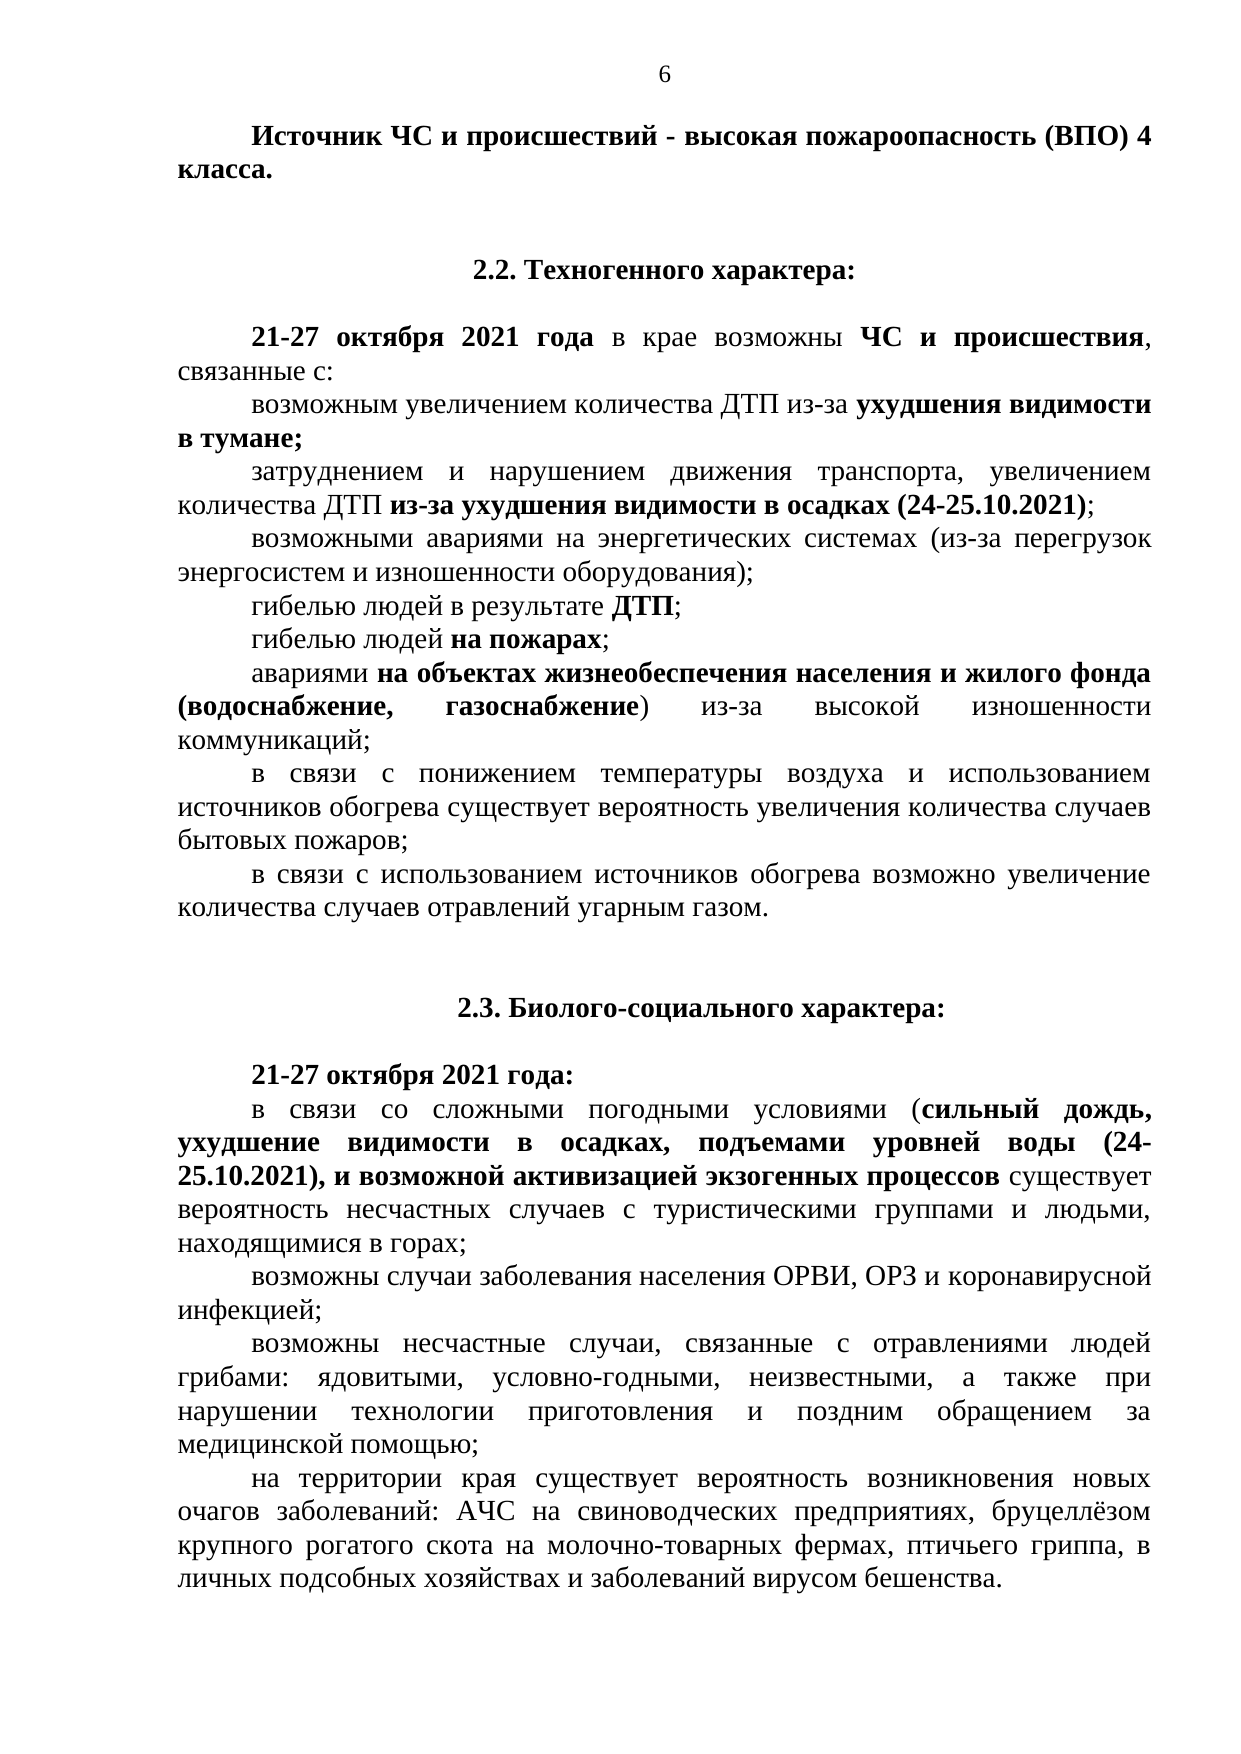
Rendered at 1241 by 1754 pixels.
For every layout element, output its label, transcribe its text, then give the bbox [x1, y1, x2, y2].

text гибелью людей в результате ДТП; [177, 588, 1152, 621]
text в связи с понижением температуры воздуха и использованием источников обогрева существует вероятность увеличения количества случаев бытовых пожаров; [177, 755, 1152, 856]
text возможны случаи заболевания населения ОРВИ, ОРЗ и коронавирусной инфекцией; [177, 1258, 1152, 1326]
text гибелью людей на пожарах; [177, 621, 1152, 655]
text возможны несчастные случаи, связанные с отравлениями людей грибами: ядовитыми, условно-годными, неизвестными, а также при нарушении технологии приготовления и поздним обращением за медицинской помощью; [177, 1326, 1152, 1460]
text 2.2. Техногенного характера: [177, 252, 1152, 286]
text 2.3. Биолого-социального характера: [177, 990, 1152, 1024]
text в связи со сложными погодными условиями (сильный дождь, ухудшение видимости в осадках, подъемами уровней воды (24-25.10.2021), и возможной активизацией экзогенных процессов существует вероятность несчастных случаев с туристическими группами и людьми, находящимися в горах; [177, 1091, 1152, 1258]
text возможными авариями на энергетических системах (из-за перегрузок энергосистем и изношенности оборудования); [177, 521, 1152, 588]
text на территории края существует вероятность возникновения новых очагов заболеваний: АЧС на свиноводческих предприятиях, бруцеллёзом крупного рогатого скота на молочно-товарных фермах, птичьего гриппа, в личных подсобных хозяйствах и заболеваний вирусом бешенства. [177, 1460, 1152, 1594]
text 21-27 октября 2021 года: [177, 1057, 1152, 1091]
text 21-27 октября 2021 года в крае возможны ЧС и происшествия, связанные с: [177, 319, 1152, 386]
text авариями на объектах жизнеобеспечения населения и жилого фонда (водоснабжение, газоснабжение) из-за высокой изношенности коммуникаций; [177, 655, 1152, 755]
text возможным увеличением количества ДТП из-за ухудшения видимости в тумане; [177, 386, 1152, 453]
text в связи с использованием источников обогрева возможно увеличение количества случаев отравлений угарным газом. [177, 856, 1152, 923]
text Источник ЧС и происшествий - высокая пожароопасность (ВПО) 4 класса. [177, 118, 1152, 185]
text затруднением и нарушением движения транспорта, увеличением количества ДТП из-за ухудшения видимости в осадках (24-25.10.2021); [177, 453, 1152, 521]
